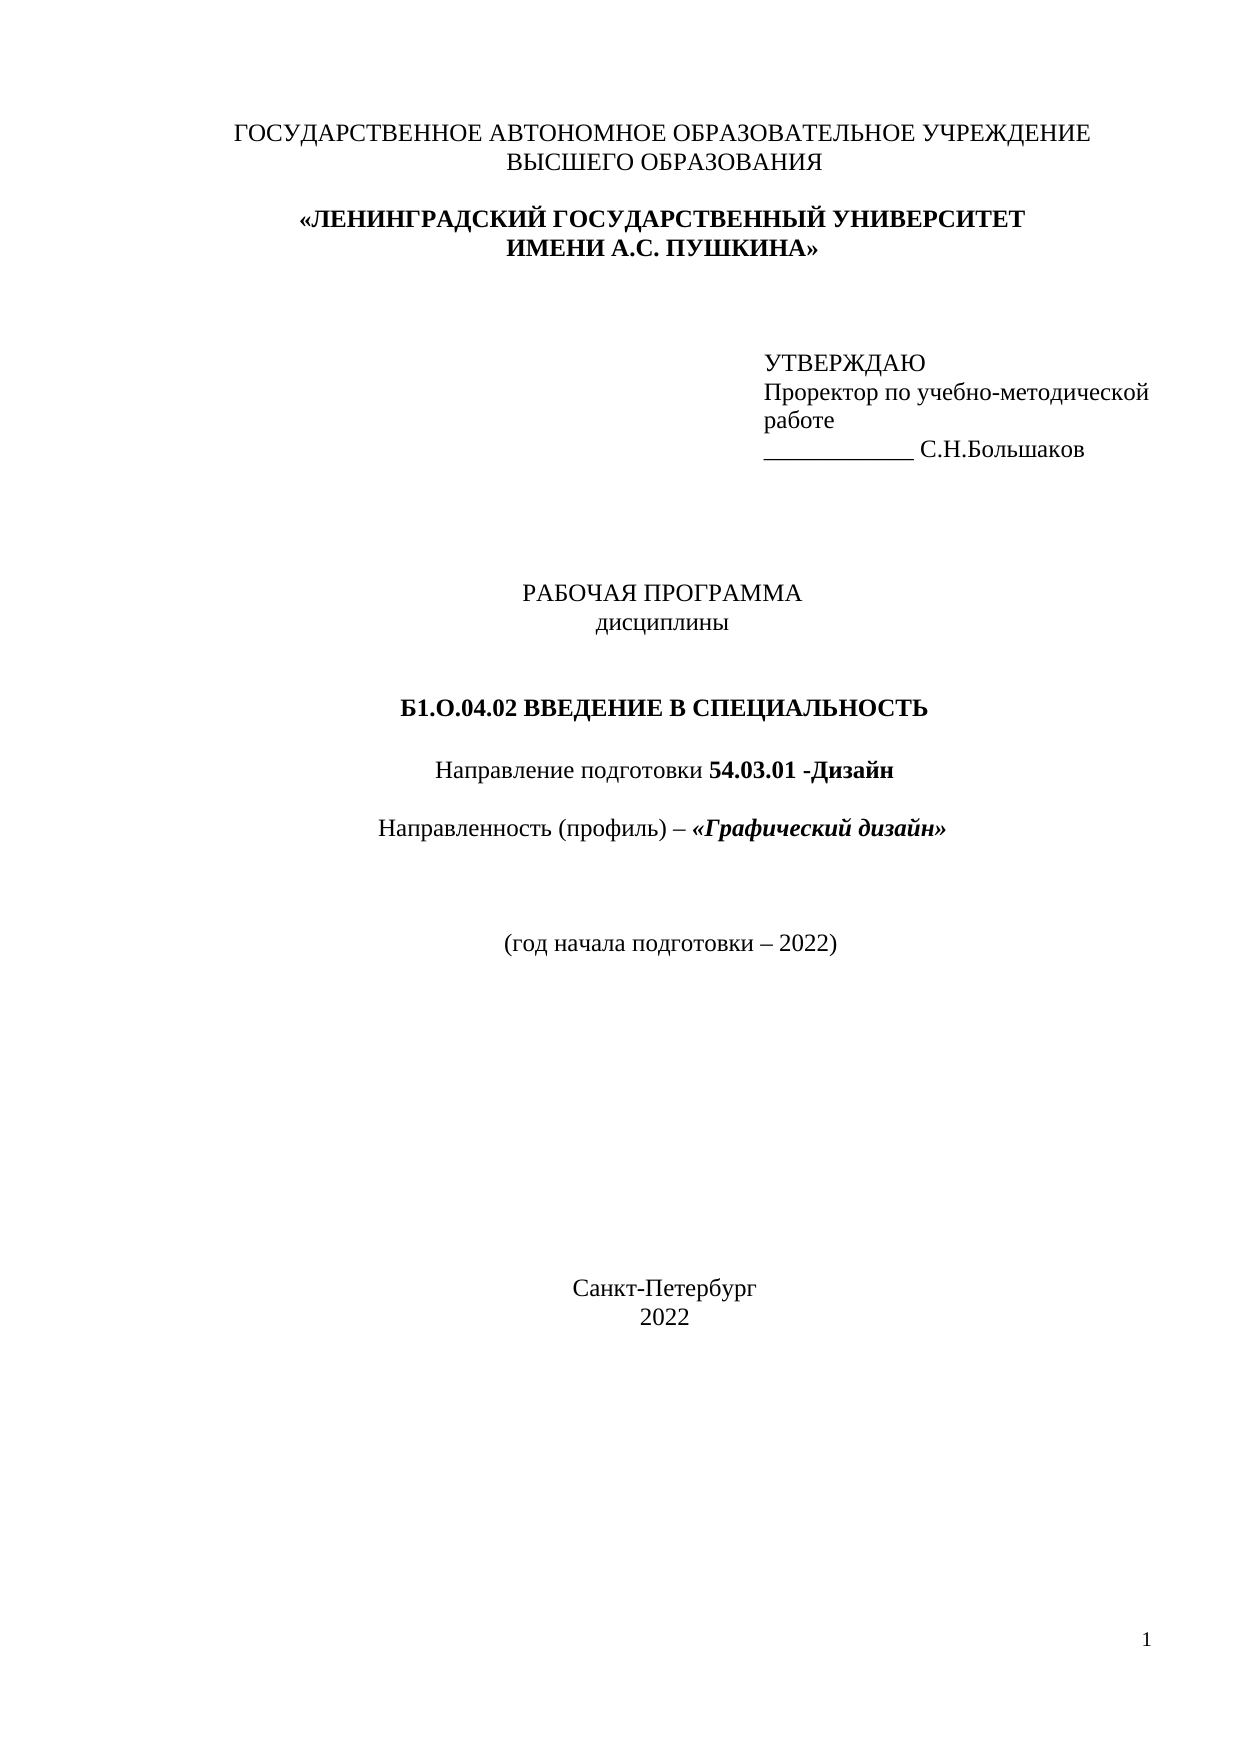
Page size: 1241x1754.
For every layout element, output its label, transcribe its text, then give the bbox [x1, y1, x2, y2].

text Санкт-Петербург [177, 1273, 1152, 1302]
text работе [177, 406, 1152, 434]
text 2022 [177, 1302, 1152, 1330]
text Б1.О.04.02 ВВЕДЕНИЕ В СПЕЦИАЛЬНОСТЬ [177, 693, 1152, 722]
text Направленность (профиль) – «Графический дизайн» [173, 813, 1152, 842]
text «ЛЕНИНГРАДСКИЙ ГОСУДАРСТВЕННЫЙ УНИВЕРСИТЕТ [173, 204, 1152, 233]
text (год начала подготовки – 2022) [177, 928, 1152, 957]
text РАБОЧАЯ ПРОГРАММА [173, 578, 1152, 607]
text ____________ С.Н.Большаков [177, 434, 1152, 463]
text Проректор по учебно-методической [177, 377, 1152, 406]
text Направление подготовки 54.03.01 -Дизайн [177, 755, 1152, 784]
text ИМЕНИ А.С. ПУШКИНА» [173, 233, 1152, 262]
text ГОСУДАРСТВЕННОЕ АВТОНОМНОЕ ОБРАЗОВАТЕЛЬНОЕ УЧРЕЖДЕНИЕ ВЫСШЕГО ОБРАЗОВАНИЯ [173, 118, 1152, 176]
text дисциплины [173, 607, 1152, 636]
text УТВЕРЖДАЮ [177, 348, 1152, 377]
